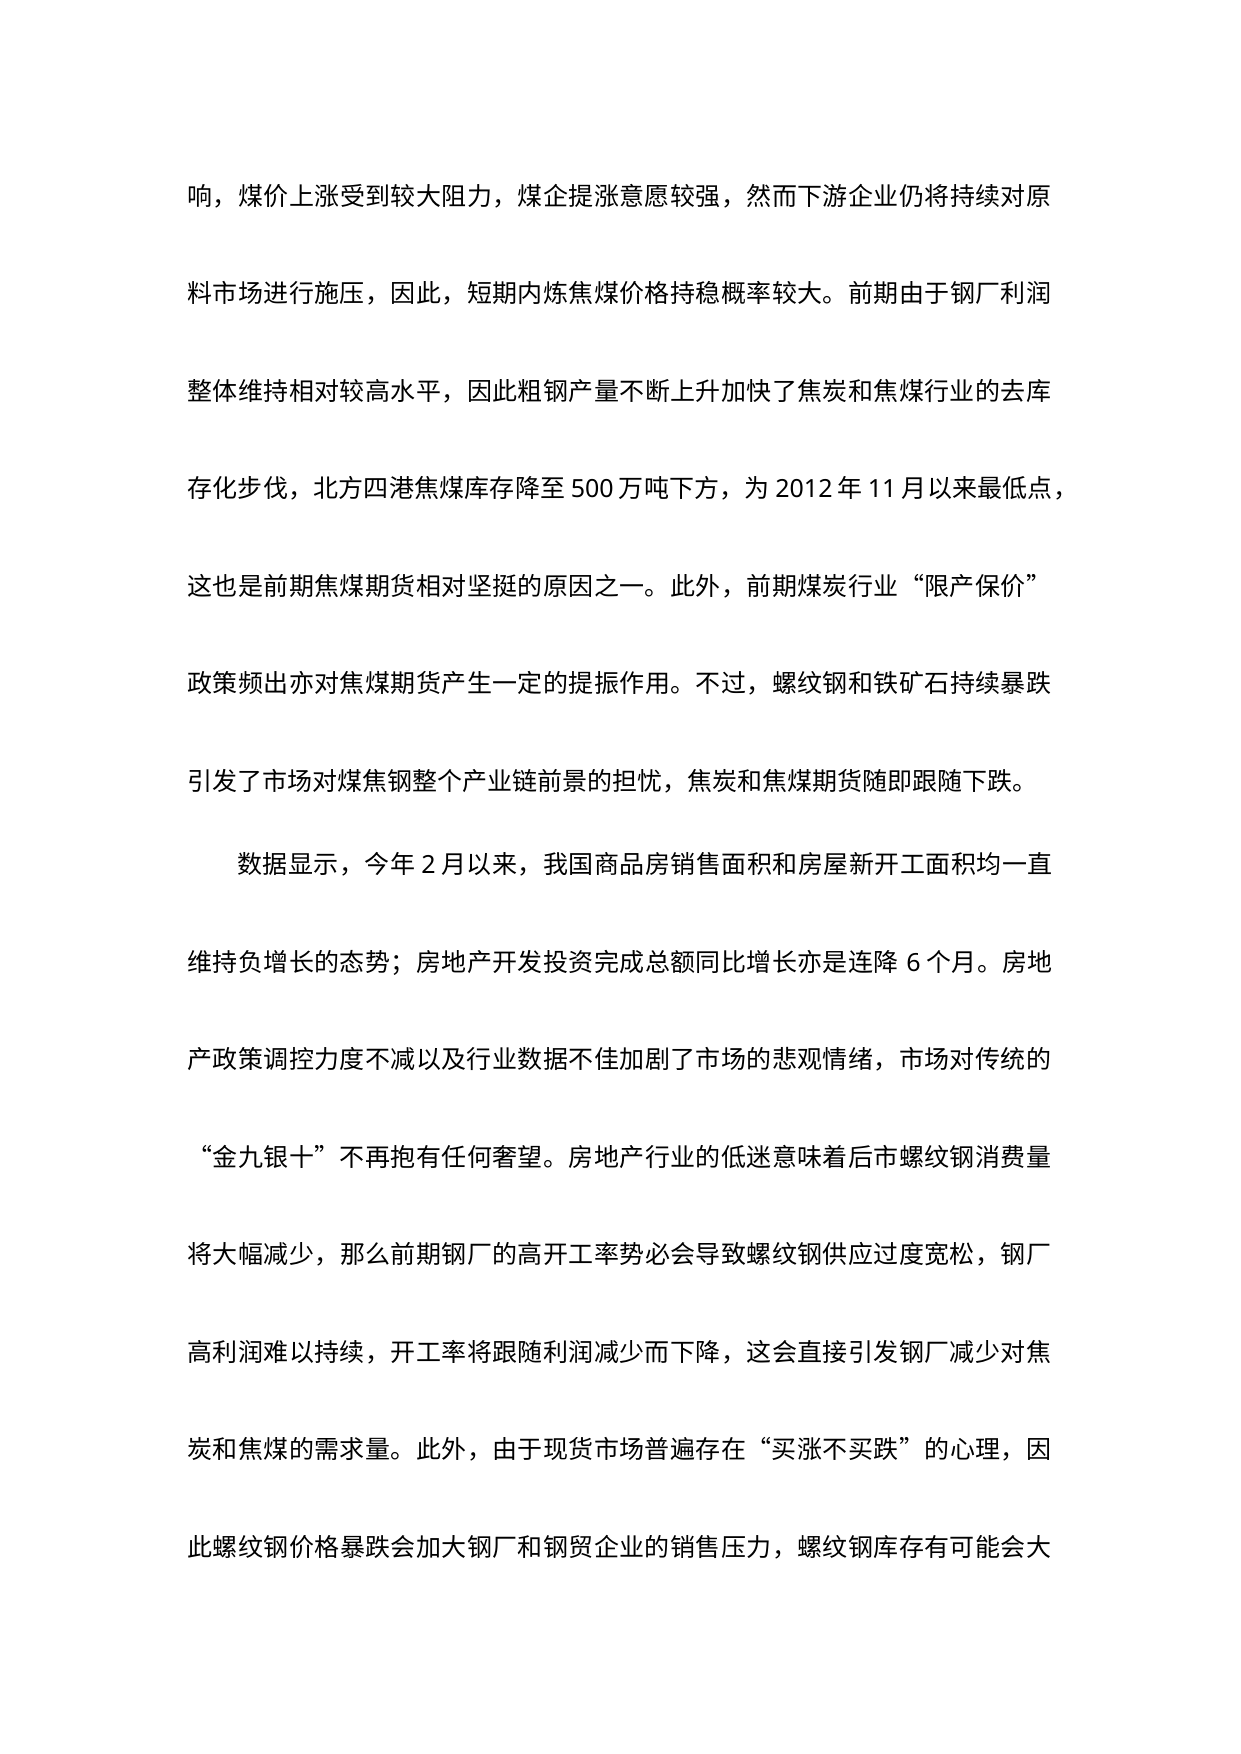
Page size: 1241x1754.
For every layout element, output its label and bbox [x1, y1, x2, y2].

text [187, 162, 1053, 812]
text [187, 830, 1053, 1578]
